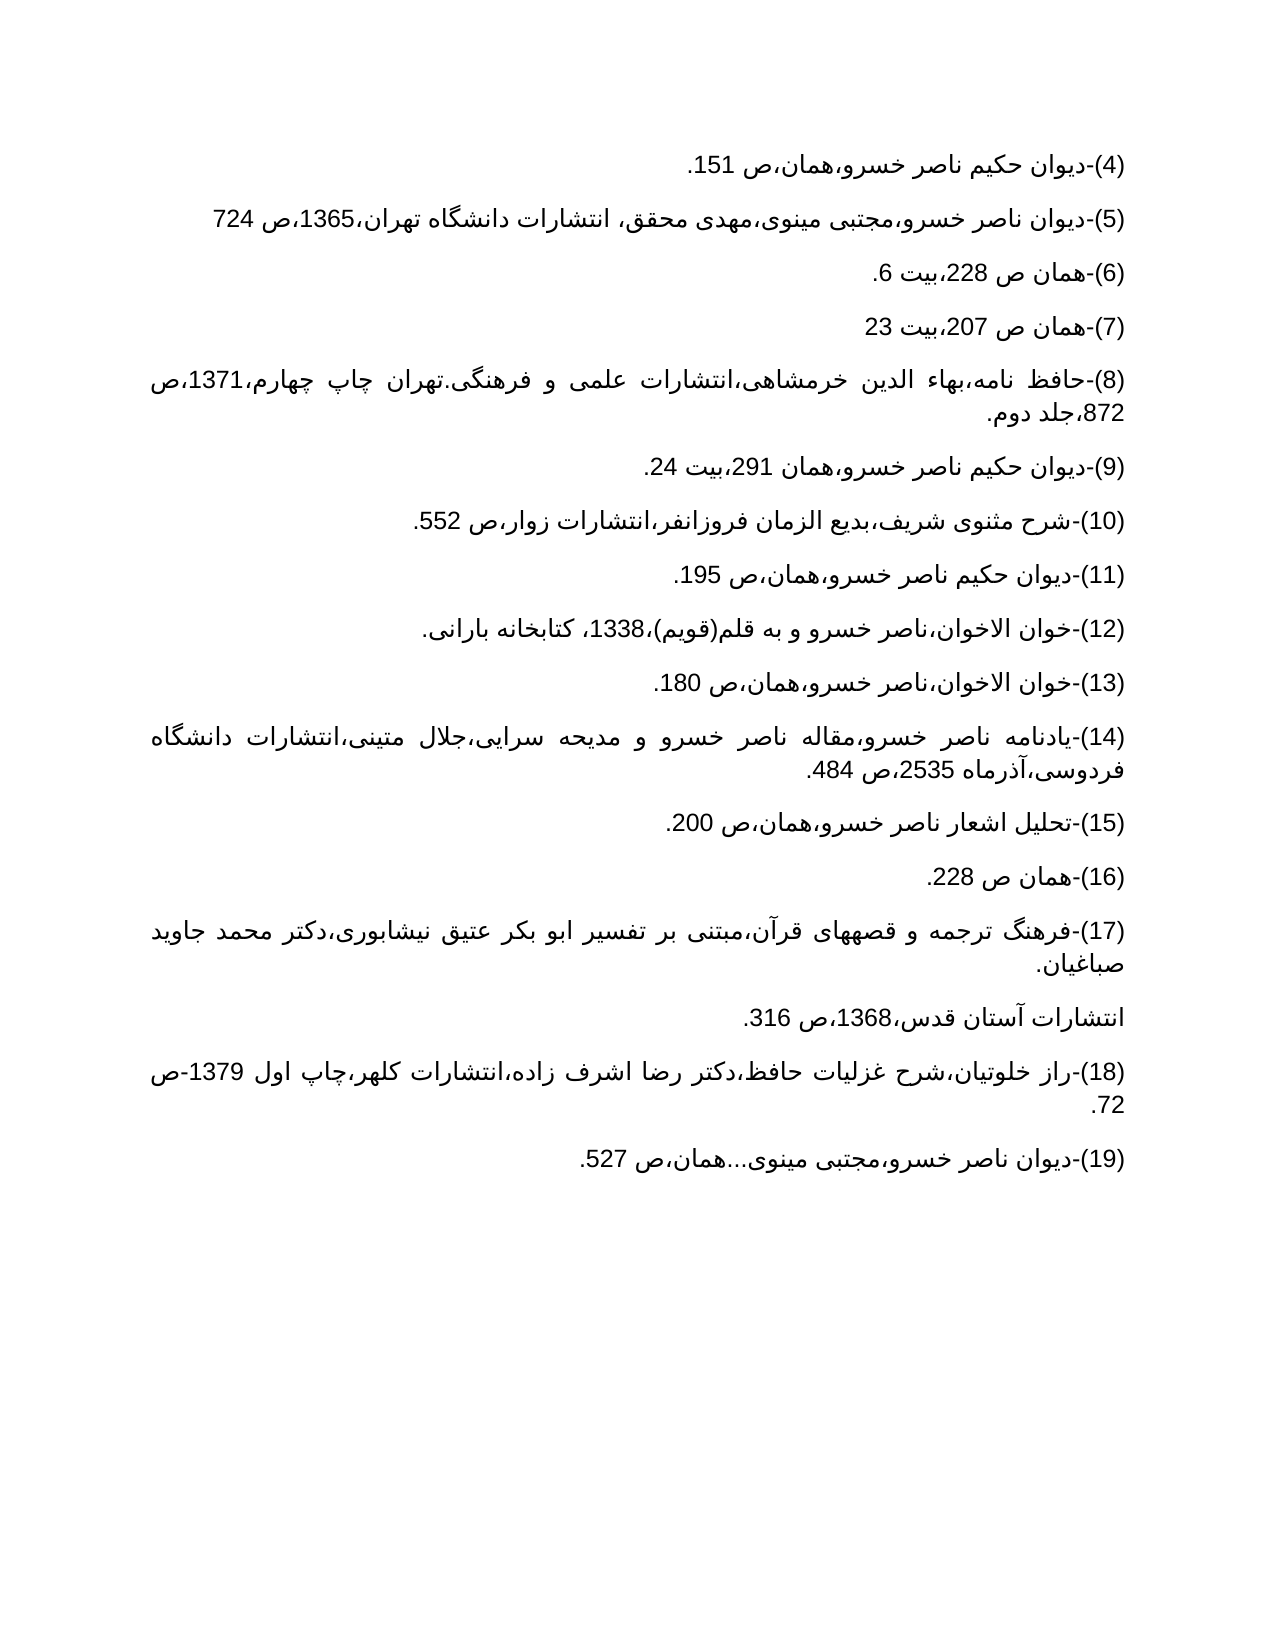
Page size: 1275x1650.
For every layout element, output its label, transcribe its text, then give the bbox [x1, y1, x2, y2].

text (13)-خوان الاخوان،ناصر خسرو،همان،ص 180. [150, 668, 1125, 696]
text (19)-دیوان ناصر خسرو،مجتبی مینوی...همان،ص‏ 527. [150, 1144, 1125, 1172]
text (16)-همان ص 228. [150, 862, 1125, 891]
text (8)-حافظ نامه،بهاء الدین خرمشاهی،انتشارات علمی‏ و فرهنگی.تهران چاپ چهارم،1371،ص 872،جلد دوم. [150, 365, 1125, 427]
text (7)-همان ص 207،بیت 23 [150, 312, 1125, 340]
text (12)-خوان الاخوان،ناصر خسرو و به قلم(قویم)،1338، کتابخانه بارانی. [150, 614, 1125, 643]
text انتشارات آستان قدس،1368،ص 316. [150, 1003, 1125, 1032]
text (14)-یادنامه ناصر خسرو،مقاله ناصر خسرو و مدیحه‏ سرایی،جلال متینی،انتشارات دانشگاه فردوسی،آذرماه‏ 2535،ص 484. [150, 722, 1125, 783]
text (17)-فرهنگ ترجمه و قصه‏های قرآن،مبتنی بر تفسیر ابو بکر عتیق نیشابوری،دکتر محمد جاوید صباغیان. [150, 916, 1125, 978]
text (9)-دیوان حکیم ناصر خسرو،همان 291،بیت 24. [150, 452, 1125, 481]
text (18)-راز خلوتیان،شرح غزلیات حافظ،دکتر رضا اشرف زاده،انتشارات کلهر،چاپ اول 1379-ص 72. [150, 1057, 1125, 1119]
text (11)-دیوان حکیم ناصر خسرو،همان،ص 195. [150, 560, 1125, 589]
text (4)-دیوان حکیم ناصر خسرو،همان،ص 151. [150, 150, 1125, 179]
text (5)-دیوان ناصر خسرو،مجتبی مینوی،مهدی محقق، انتشارات دانشگاه تهران،1365،ص 724 [150, 204, 1125, 233]
text (10)-شرح مثنوی شریف،بدیع الزمان فروزانفر،انتشارات‏ زوار،ص 552. [150, 506, 1125, 535]
text (6)-همان ص 228،بیت 6. [150, 258, 1125, 286]
text (15)-تحلیل اشعار ناصر خسرو،همان،ص 200. [150, 808, 1125, 837]
